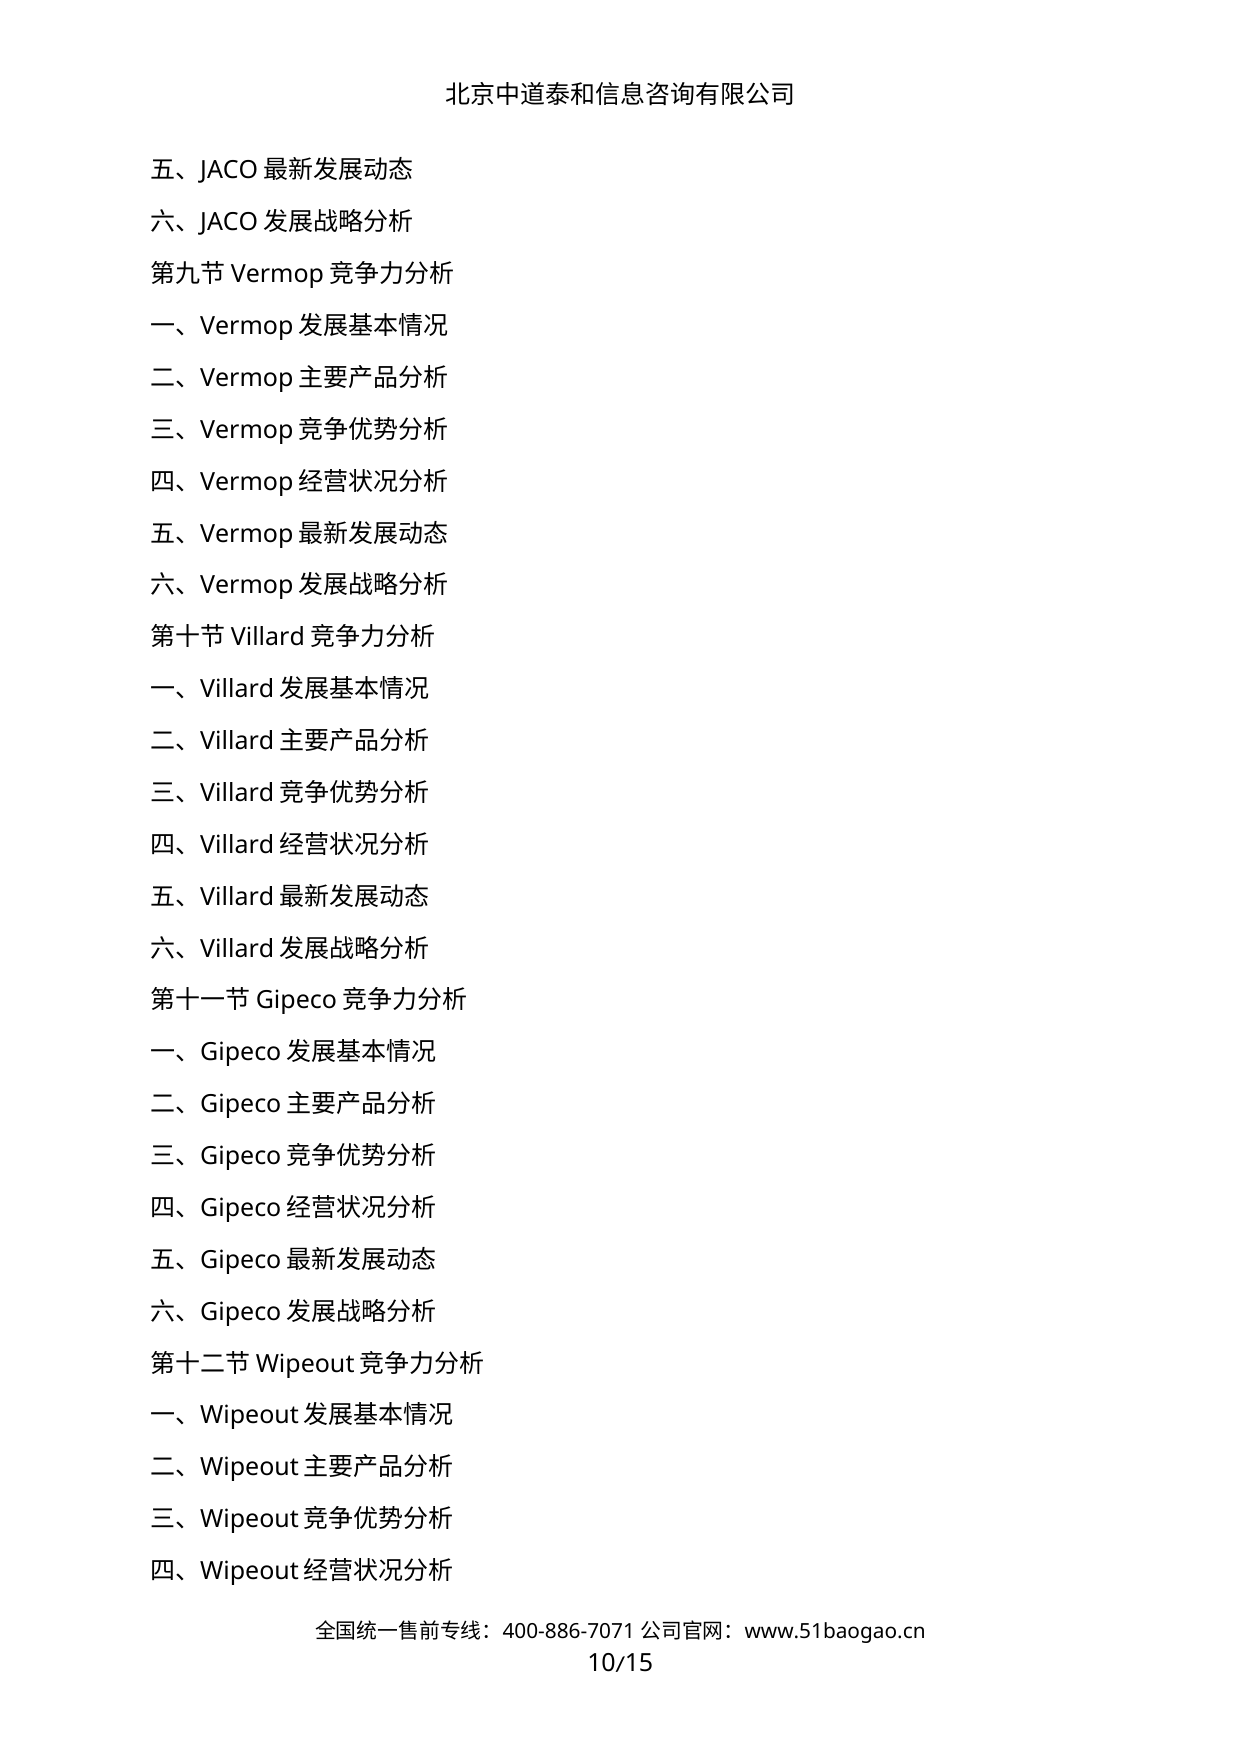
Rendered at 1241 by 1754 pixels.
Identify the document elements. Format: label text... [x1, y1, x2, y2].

text 五、Vermop最新发展动态 [150, 513, 1090, 549]
text 四、Wipeout经营状况分析 [150, 1551, 1090, 1587]
text 一、Wipeout发展基本情况 [150, 1395, 1090, 1431]
text 五、JACO最新发展动态 [150, 150, 1090, 186]
text 二、Vermop主要产品分析 [150, 357, 1090, 394]
text 一、Vermop发展基本情况 [150, 306, 1090, 342]
text 二、Gipeco主要产品分析 [150, 1084, 1090, 1120]
text 第十节 Villard竞争力分析 [150, 617, 1090, 653]
text 六、JACO发展战略分析 [150, 202, 1090, 238]
text 六、Gipeco发展战略分析 [150, 1291, 1090, 1327]
text 四、Gipeco经营状况分析 [150, 1187, 1090, 1224]
text 五、Villard最新发展动态 [150, 876, 1090, 912]
text 三、Villard竞争优势分析 [150, 772, 1090, 809]
text 四、Vermop经营状况分析 [150, 461, 1090, 497]
text 三、Gipeco竞争优势分析 [150, 1136, 1090, 1172]
text 一、Gipeco发展基本情况 [150, 1032, 1090, 1068]
text 一、Villard发展基本情况 [150, 669, 1090, 705]
text 第十一节 Gipeco竞争力分析 [150, 980, 1090, 1016]
text 二、Wipeout主要产品分析 [150, 1447, 1090, 1483]
text 五、Gipeco最新发展动态 [150, 1239, 1090, 1276]
text 三、Wipeout竞争优势分析 [150, 1499, 1090, 1535]
text 二、Villard主要产品分析 [150, 721, 1090, 757]
text 第九节 Vermop竞争力分析 [150, 254, 1090, 290]
text 六、Villard发展战略分析 [150, 928, 1090, 964]
text 三、Vermop竞争优势分析 [150, 409, 1090, 446]
text 四、Villard经营状况分析 [150, 824, 1090, 861]
text 第十二节 Wipeout竞争力分析 [150, 1343, 1090, 1379]
text 六、Vermop发展战略分析 [150, 565, 1090, 601]
